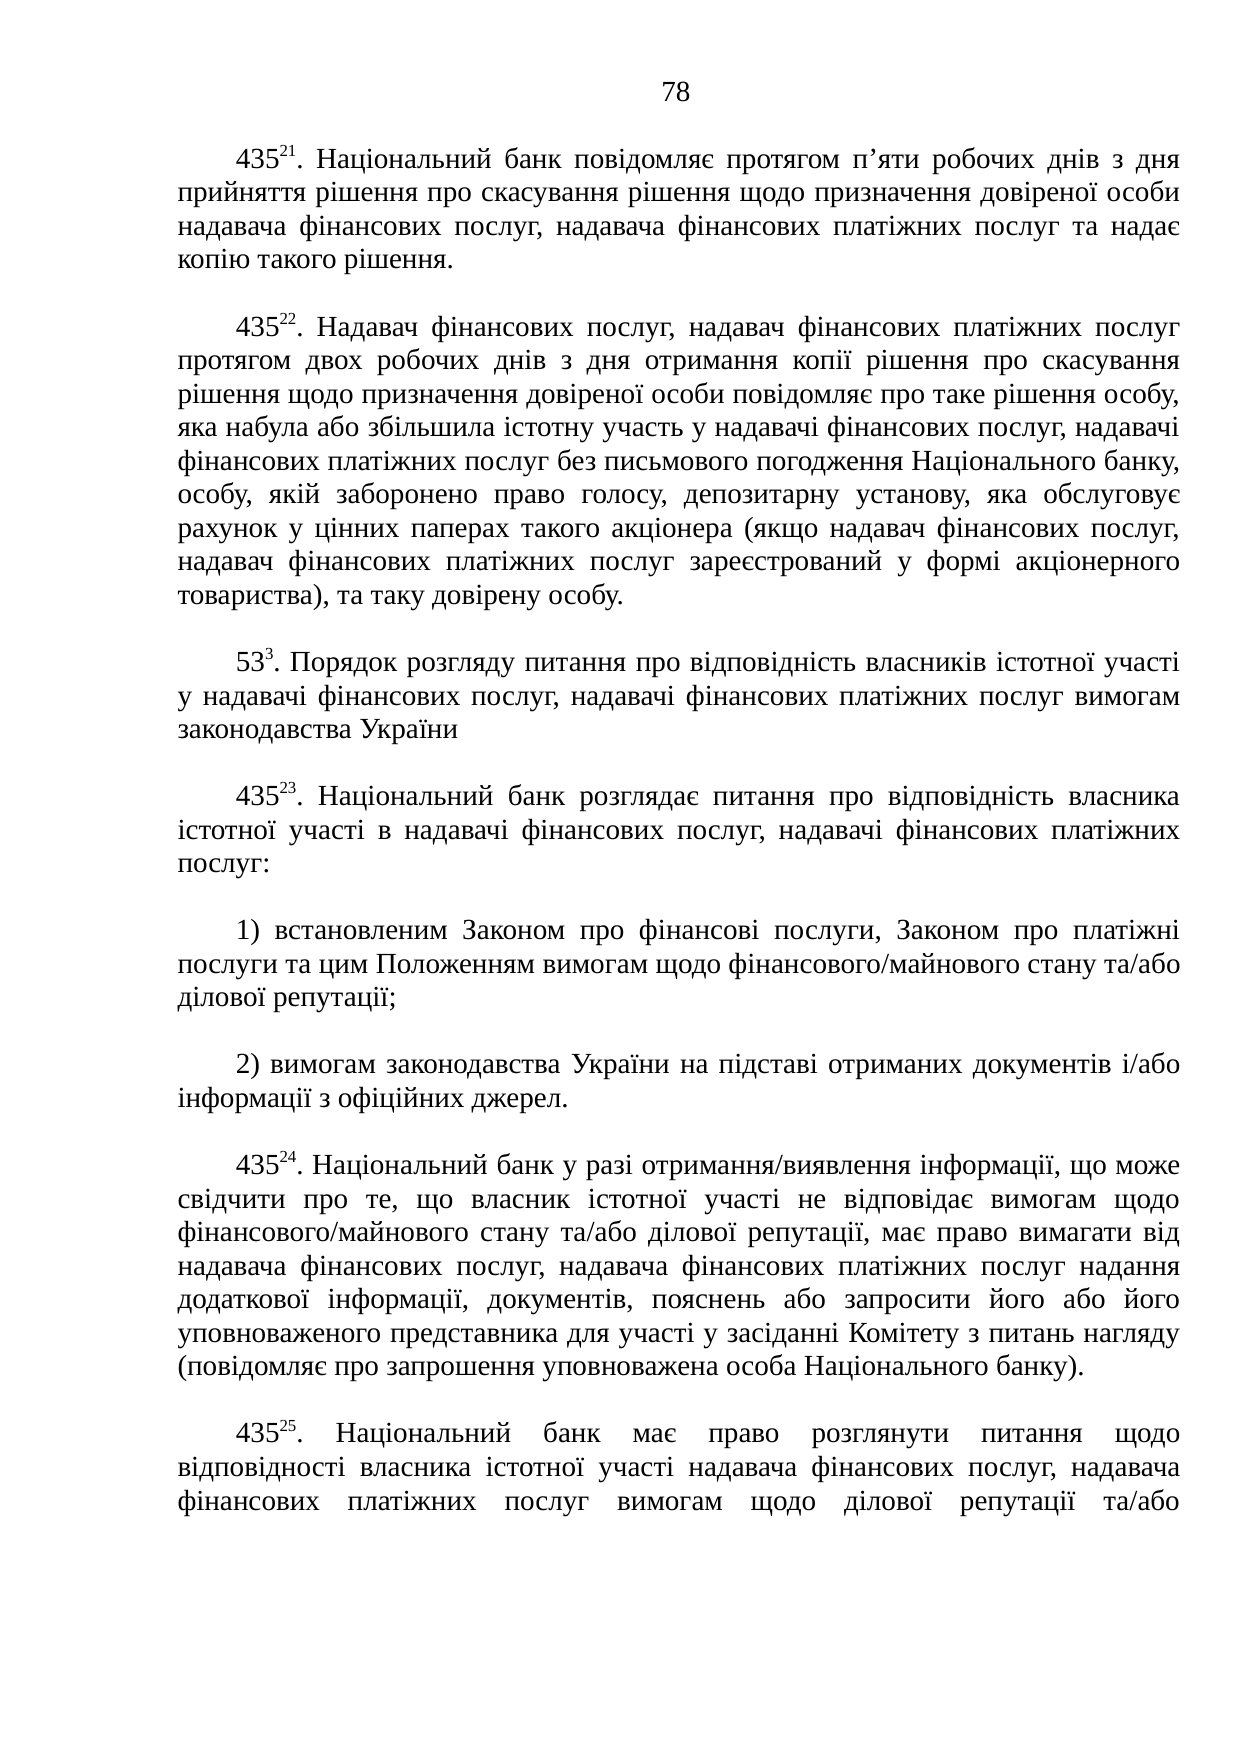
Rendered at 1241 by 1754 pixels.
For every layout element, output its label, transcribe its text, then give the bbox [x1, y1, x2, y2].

text 1) встановленим Законом про фінансові послуги, Законом про платіжні послуги та цим Положенням вимогам щодо фінансового/майнового стану та/або ділової репутації; [177, 912, 1181, 1013]
text 533. Порядок розгляду питання про відповідність власників істотної участі у надавачі фінансових послуг, надавачі фінансових платіжних послуг вимогам законодавства України [177, 644, 1181, 745]
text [177, 1416, 1181, 1516]
text 43524. Національний банк у разі отримання/виявлення інформації, що може свідчити про те, що власник істотної участі не відповідає вимогам щодо фінансового/майнового стану та/або ділової репутації, має право вимагати від надавача фінансових послуг, надавача фінансових платіжних послуг надання додаткової інформації, документів, пояснень або запросити його або його уповноваженого представника для участі у засіданні Комітету з питань нагляду (повідомляє про запрошення уповноважена особа Національного банку). [177, 1147, 1181, 1382]
text 43522. Надавач фінансових послуг, надавач фінансових платіжних послуг протягом двох робочих днів з дня отримання копії рішення про скасування рішення щодо призначення довіреної особи повідомляє про таке рішення особу, яка набула або збільшила істотну участь у надавачі фінансових послуг, надавачі фінансових платіжних послуг без письмового погодження Національного банку, особу, якій заборонено право голосу, депозитарну установу, яка обслуговує рахунок у цінних паперах такого акціонера (якщо надавач фінансових послуг, надавач фінансових платіжних послуг зареєстрований у формі акціонерного товариства), та таку довірену особу. [177, 309, 1181, 611]
text 43521. Національний банк повідомляє протягом п’яти робочих днів з дня прийняття рішення про скасування рішення щодо призначення довіреної особи надавача фінансових послуг, надавача фінансових платіжних послуг та надає копію такого рішення. [177, 141, 1181, 275]
text 43523. Національний банк розглядає питання про відповідність власника істотної участі в надавачі фінансових послуг, надавачі фінансових платіжних послуг: [177, 778, 1181, 879]
text 2) вимогам законодавства України на підставі отриманих документів і/або інформації з офіційних джерел. [177, 1047, 1181, 1114]
